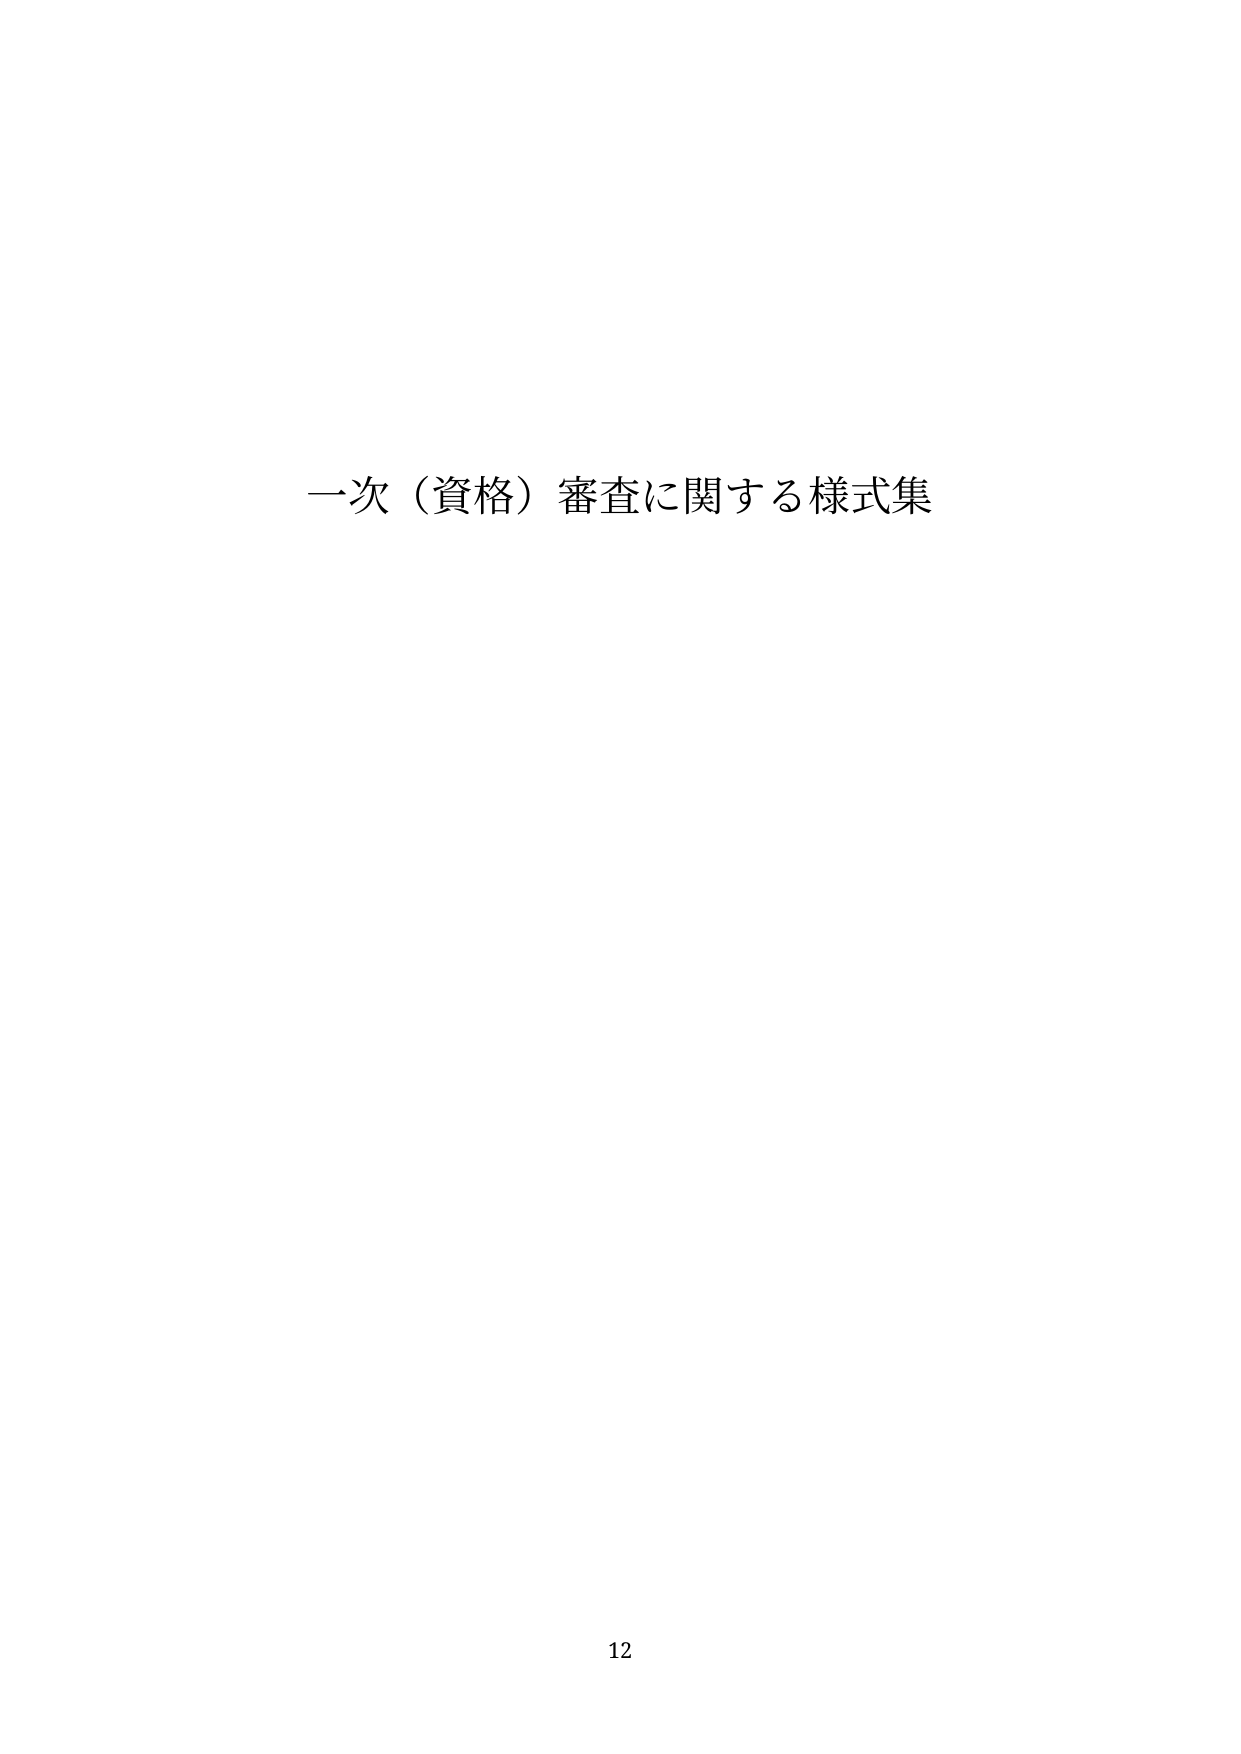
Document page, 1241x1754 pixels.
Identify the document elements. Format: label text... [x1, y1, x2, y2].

text 一次（資格）審査に関する様式集 [149, 457, 1091, 530]
